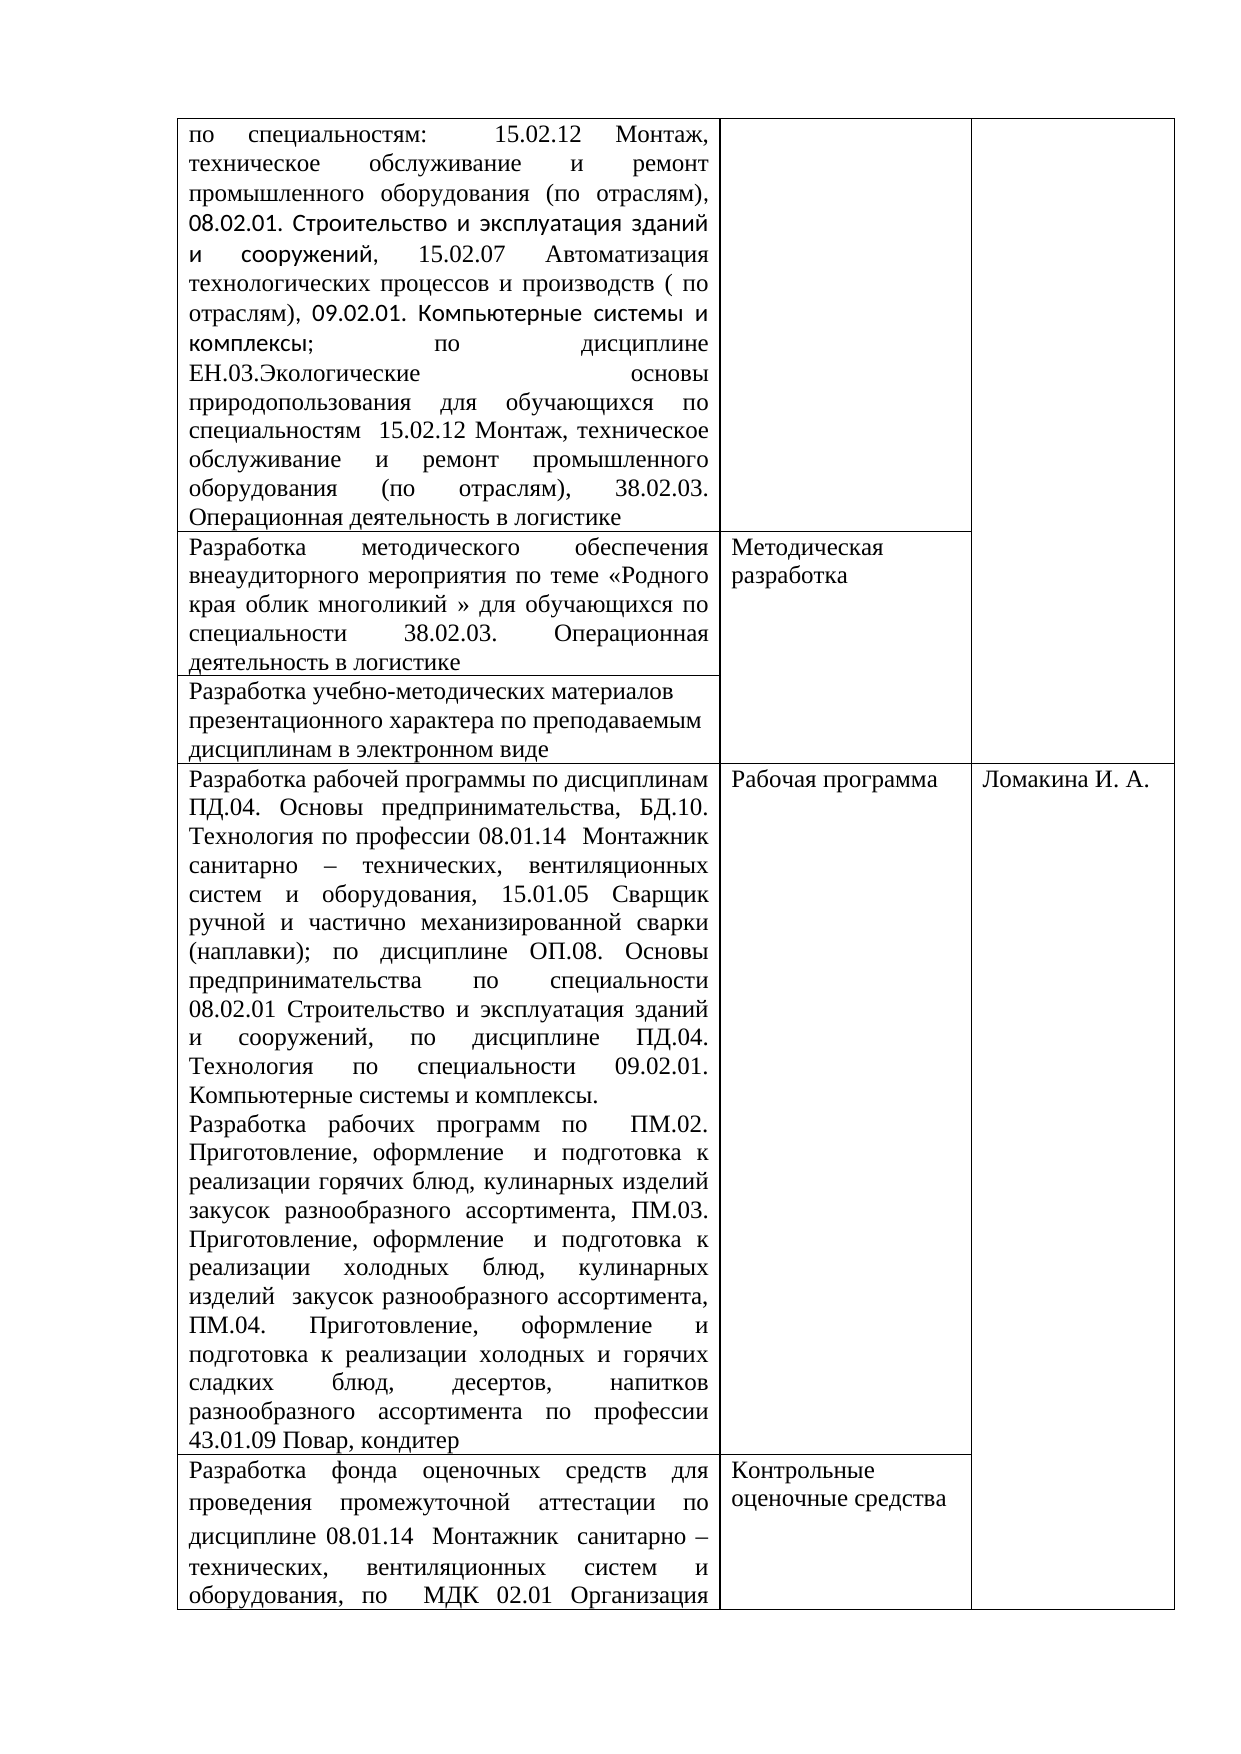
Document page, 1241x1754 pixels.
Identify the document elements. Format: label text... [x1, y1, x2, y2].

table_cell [721, 1455, 971, 1609]
table_cell Методическая разработка [721, 532, 971, 763]
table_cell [178, 119, 719, 531]
table_cell Разработка рабочей программы по дисциплинам ПД.04. Основы предпринимательства, БД.10. Технология по профессии 08.01.14 Монтажник санитарно – технических, вентиляционных систем и оборудования, 15.01.05 Сварщик ручной и частично механизированной сварки (наплавки); по дисциплине ОП.08. Основы предпринимательства по специальности 08.02.01 Строительство и эксплуатация зданий и сооружений, по дисциплине ПД.04. Технология по специальности 09.02.01. Компьютерные системы и комплексы. Разработка рабочих программ по ПМ.02. Приготовление, оформление и подготовка к реализации горячих блюд, кулинарных изделий закусок разнообразного ассортимента, ПМ.03. Приготовление, оформление и подготовка к реализации холодных блюд, кулинарных изделий закусок разнообразного ассортимента, ПМ.04. Приготовление, оформление и подготовка к реализации холодных и горячих сладких блюд, десертов, напитков разнообразного ассортимента по профессии Повар, кондитер [178, 764, 719, 1454]
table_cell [178, 1455, 719, 1609]
table_cell Рабочая программа [721, 764, 971, 1454]
table_cell Ломакина И. А. [972, 764, 1174, 1609]
table_cell Разработка учебно-методических материалов презентационного характера по преподаваемым дисциплинам в электронном виде [178, 676, 719, 763]
table_cell Разработка методического обеспечения внеаудиторного мероприятия по теме «Родного края облик многоликий » для обучающихся по специальности 38.02.03. Операционная деятельность в логистике [178, 532, 719, 675]
